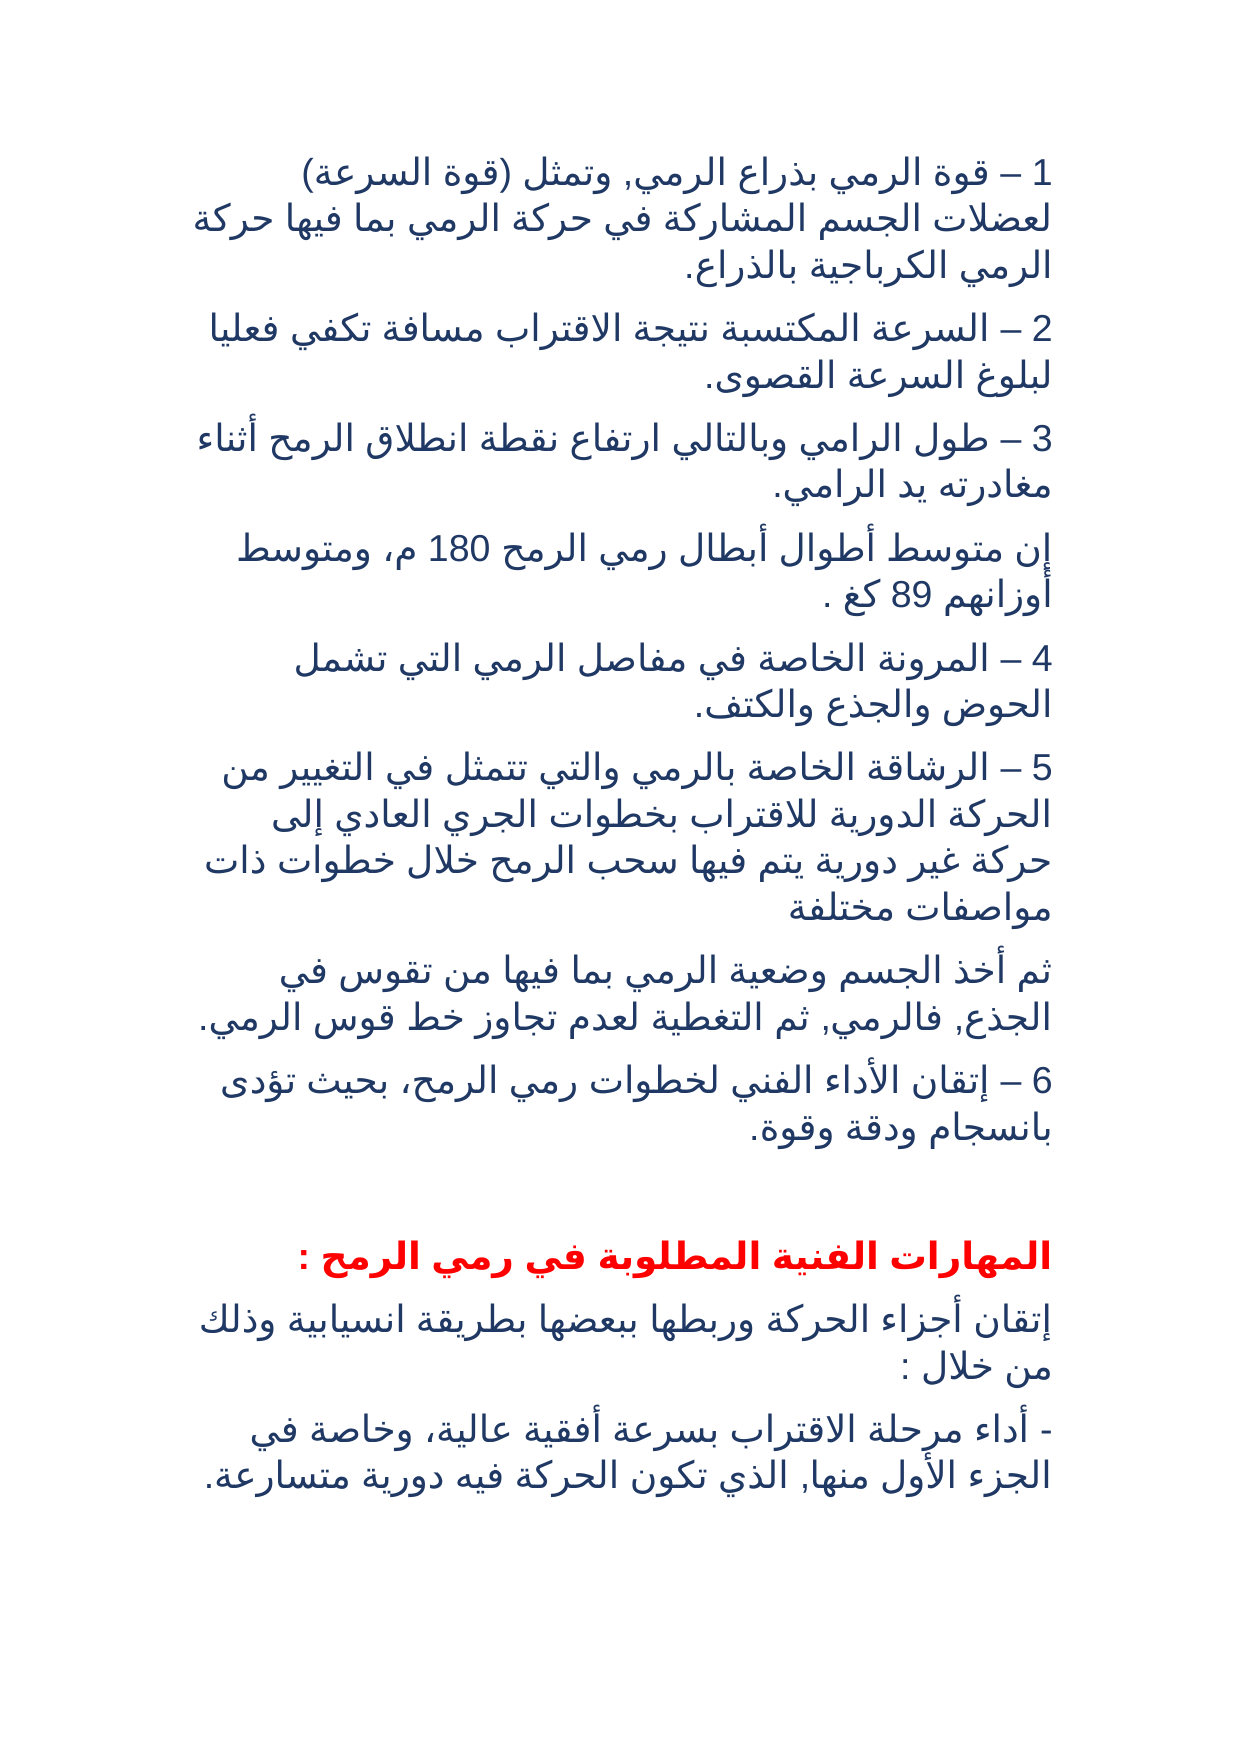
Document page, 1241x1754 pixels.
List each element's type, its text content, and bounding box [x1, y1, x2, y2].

text 4 – المرونة الخاصة في مفاصل الرمي التي تشمل الحوض والجذع والكتف. [187, 636, 1053, 725]
text 2 – السرعة المكتسبة نتيجة الاقتراب مسافة تكفي فعليا لبلوغ السرعة القصوى. [187, 306, 1053, 396]
text 6 – إتقان الأداء الفني لخطوات رمي الرمح، بحيث تؤدى بانسجام ودقة وقوة. [187, 1058, 1053, 1148]
text إتقان أجزاء الحركة وربطها ببعضها بطريقة انسيابية وذلك من خلال : [187, 1297, 1053, 1387]
text 3 – طول الرامي وبالتالي ارتفاع نقطة انطلاق الرمح أثناء مغادرته يد الرامي. [187, 416, 1053, 506]
text 5 – الرشاقة الخاصة بالرمي والتي تتمثل في التغيير من الحركة الدورية للاقتراب بخطوات الجري العادي إلى حركة غير دورية يتم فيها سحب الرمح خلال خطوات ذات مواصفات مختلفة [187, 746, 1053, 928]
text 1 – قوة الرمي بذراع الرمي, وتمثل (قوة السرعة) لعضلات الجسم المشاركة في حركة الرمي بما فيها حركة الرمي الكرباجية بالذراع. [187, 150, 1053, 286]
text إن متوسط أطوال أبطال رمي الرمح 180 م، ومتوسط أوزانهم 89 كغ . [187, 526, 1053, 616]
text - أداء مرحلة الاقتراب بسرعة أفقية عالية، وخاصة في الجزء الأول منها, الذي تكون الحركة فيه دورية متسارعة. [187, 1407, 1053, 1497]
text ثم أخذ الجسم وضعية الرمي بما فيها من تقوس في الجذع, فالرمي, ثم التغطية لعدم تجاوز خط قوس الرمي. [187, 948, 1053, 1038]
text المهارات الفنية المطلوبة في رمي الرمح : [187, 1234, 1053, 1277]
